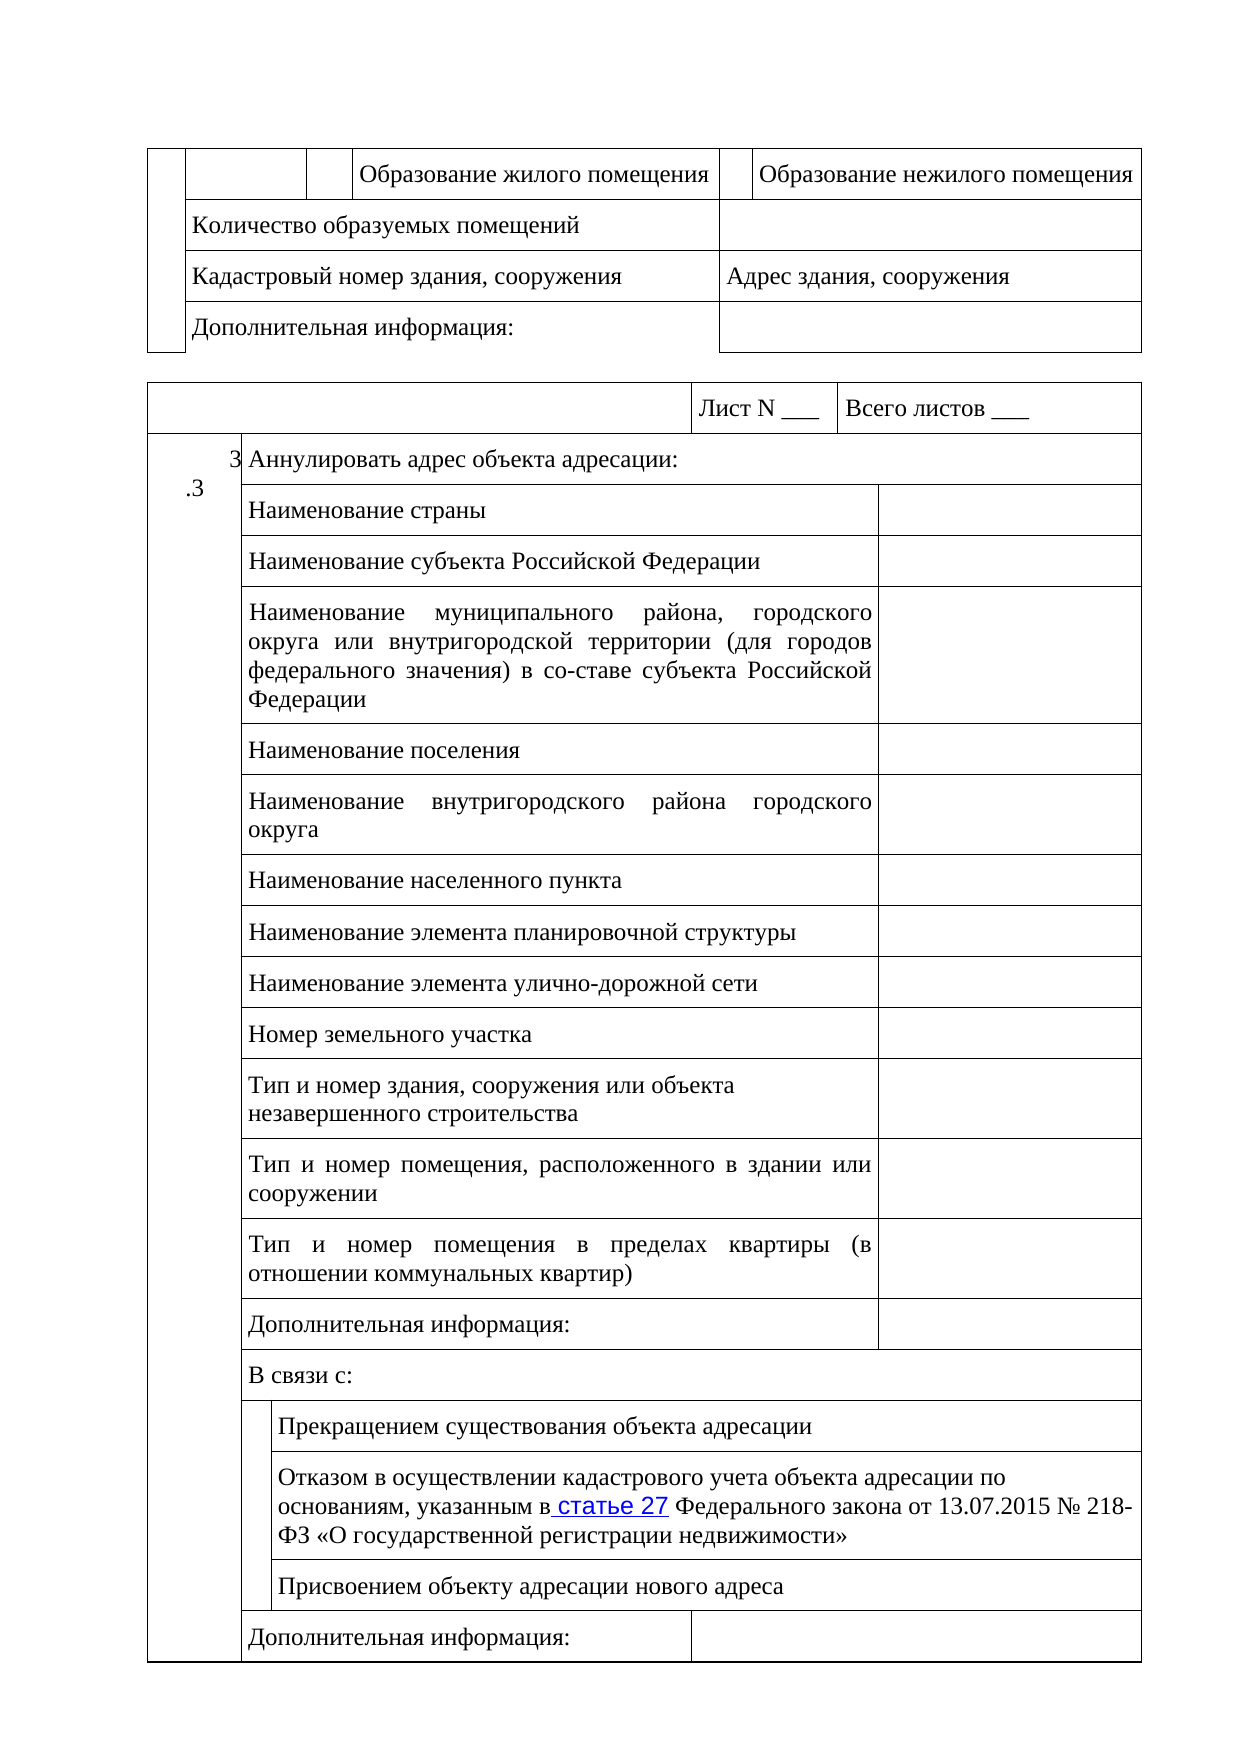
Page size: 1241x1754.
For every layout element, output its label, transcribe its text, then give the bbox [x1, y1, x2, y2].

table_cell Аннулировать адрес объекта адресации: [242, 434, 1141, 484]
table_cell [879, 957, 1141, 1007]
table_cell Адрес здания, сооружения [720, 251, 1141, 301]
table_cell [879, 1299, 1141, 1348]
table_cell Прекращением существования объекта адресации [272, 1401, 1141, 1451]
table_cell [879, 1219, 1141, 1297]
table_cell [692, 1611, 1141, 1661]
table_cell [242, 1401, 271, 1610]
table_cell [720, 200, 1141, 250]
table_cell Образование нежилого помещения [753, 149, 1141, 199]
table_header Лист N ___ [692, 383, 837, 433]
table_cell Наименование субъекта Российской Федерации [242, 536, 878, 586]
table_cell Наименование страны [242, 485, 878, 535]
table_cell [879, 1008, 1141, 1058]
table_cell [879, 855, 1141, 905]
table_cell Дополнительная информация: [186, 302, 719, 352]
table_cell [879, 485, 1141, 535]
table_cell Кадастровый номер здания, сооружения [186, 251, 719, 301]
table_cell [307, 149, 352, 199]
table_cell Наименование населенного пункта [242, 855, 878, 905]
table_cell Количество образуемых помещений [186, 200, 719, 250]
table_cell В связи с: [242, 1350, 1141, 1399]
table_cell Номер земельного участка [242, 1008, 878, 1058]
table_cell [879, 587, 1141, 723]
table_cell Наименование элемента планировочной структуры [242, 906, 878, 956]
table_cell [879, 1139, 1141, 1218]
table_cell Наименование внутригородского района городского округа [242, 775, 878, 854]
table_cell Присвоением объекту адресации нового адреса [272, 1560, 1141, 1610]
table_cell Дополнительная информация: [242, 1299, 878, 1348]
table_cell [879, 1059, 1141, 1138]
table_cell 3.3 [148, 434, 241, 1661]
table_cell [879, 775, 1141, 854]
table_cell Наименование элемента улично-дорожной сети [242, 957, 878, 1007]
table_cell Дополнительная информация: [242, 1611, 691, 1661]
table_header Всего листов ___ [838, 383, 1141, 433]
table_cell [720, 149, 752, 199]
table_cell Образование жилого помещения [353, 149, 719, 199]
table_cell Наименование поселения [242, 724, 878, 774]
table_cell Тип и номер помещения, расположенного в здании или сооружении [242, 1139, 878, 1218]
table_cell [879, 724, 1141, 774]
table_cell [879, 906, 1141, 956]
table_header [148, 383, 691, 433]
table_cell Тип и номер помещения в пределах квартиры (в отношении коммунальных квартир) [242, 1219, 878, 1297]
table_cell [720, 302, 1141, 352]
table_cell Отказом в осуществлении кадастрового учета объекта адресации по основаниям, указанным в статье 27 Федерального закона от 13.07.2015 № 218-ФЗ «О государственной регистрации недвижимости» [272, 1452, 1141, 1559]
table_cell Наименование муниципального района, городского округа или внутригородской территории (для городов федерального значения) в со-ставе субъекта Российской Федерации [242, 587, 878, 723]
table_cell [186, 149, 306, 199]
table_cell [879, 536, 1141, 586]
table_cell Тип и номер здания, сооружения или объекта незавершенного строительства [242, 1059, 878, 1138]
